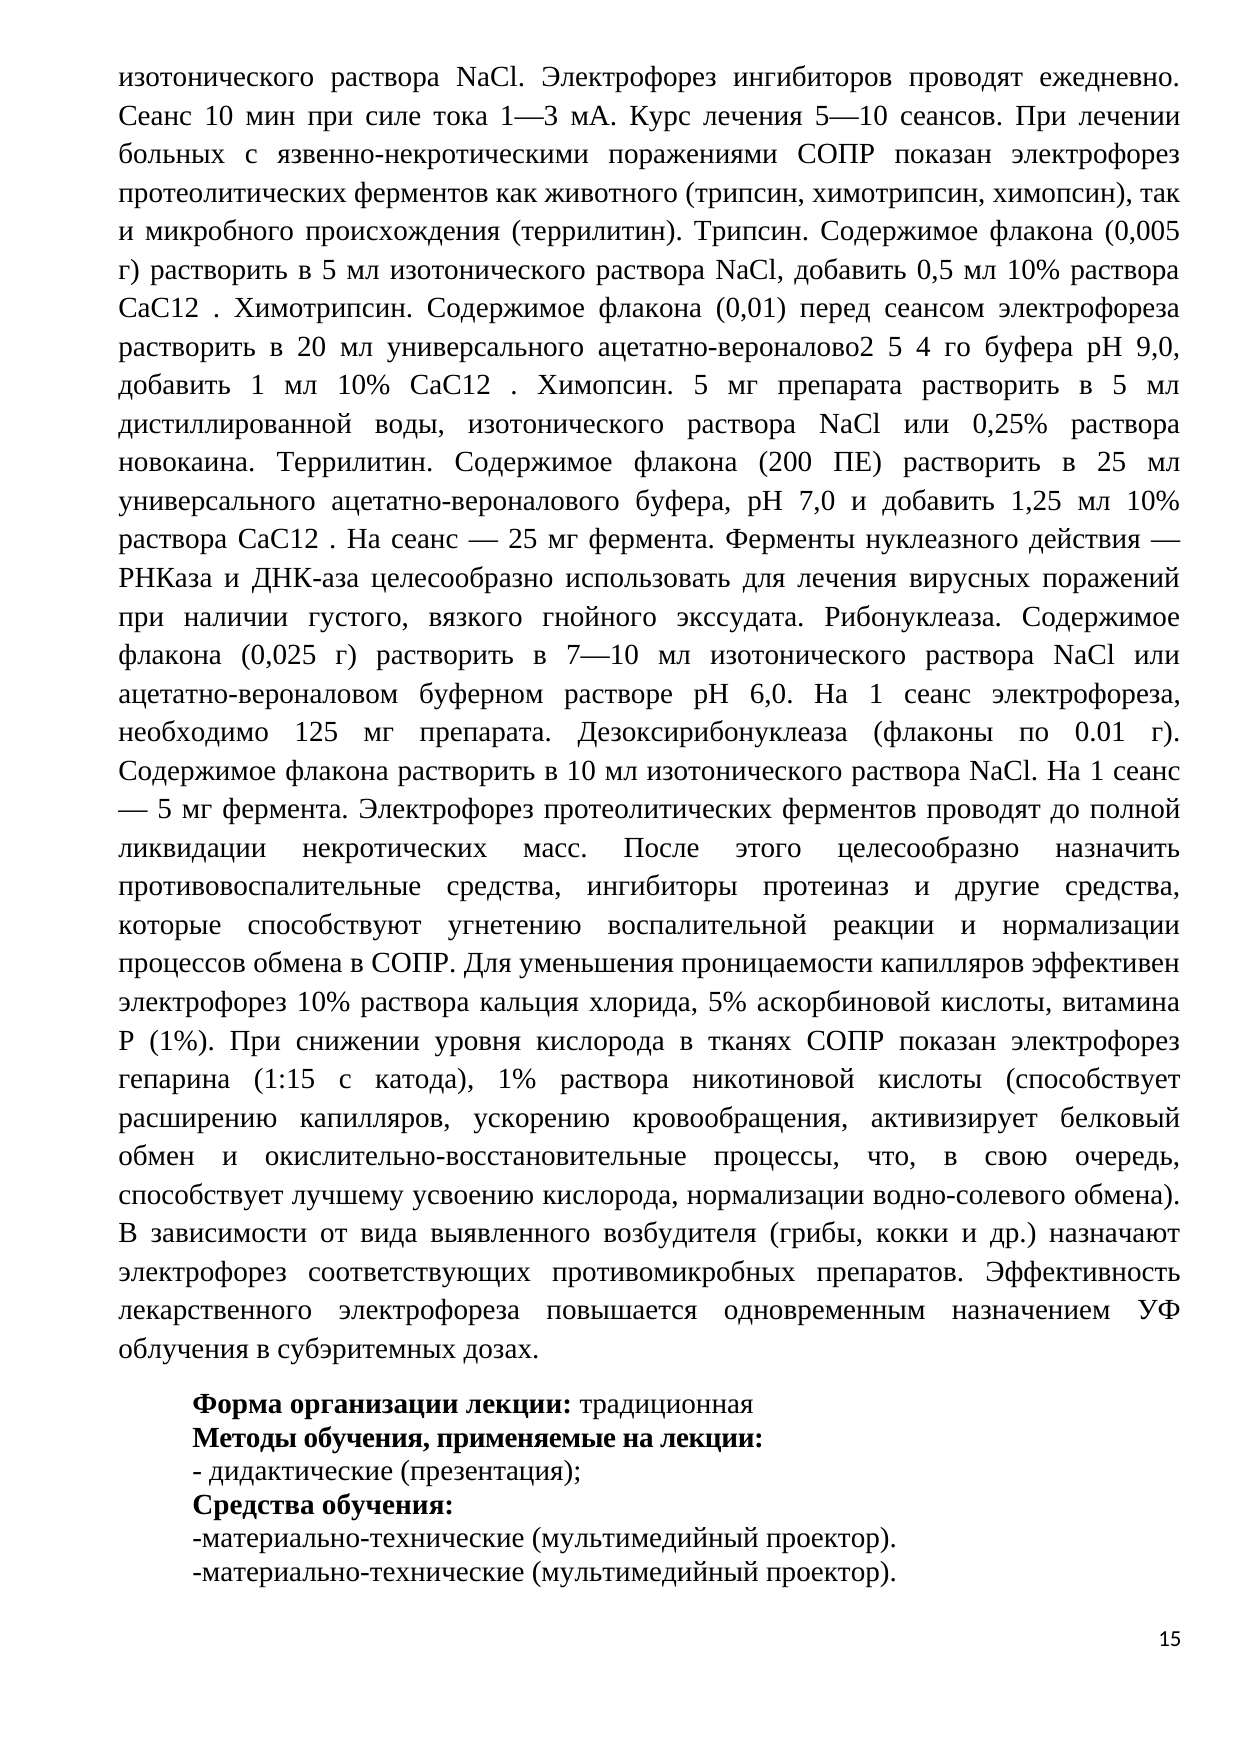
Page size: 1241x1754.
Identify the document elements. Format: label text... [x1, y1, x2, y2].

text Форма организации лекции: традиционная [118, 1386, 1181, 1420]
text - дидактические (презентация); [118, 1453, 1181, 1487]
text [118, 59, 1181, 1364]
text -материально-технические (мультимедийный проектор). [118, 1520, 1181, 1554]
text -материально-технические (мультимедийный проектор). [118, 1554, 1181, 1587]
text Методы обучения, применяемые на лекции: [118, 1420, 1181, 1453]
text Средства обучения: [118, 1487, 1181, 1520]
